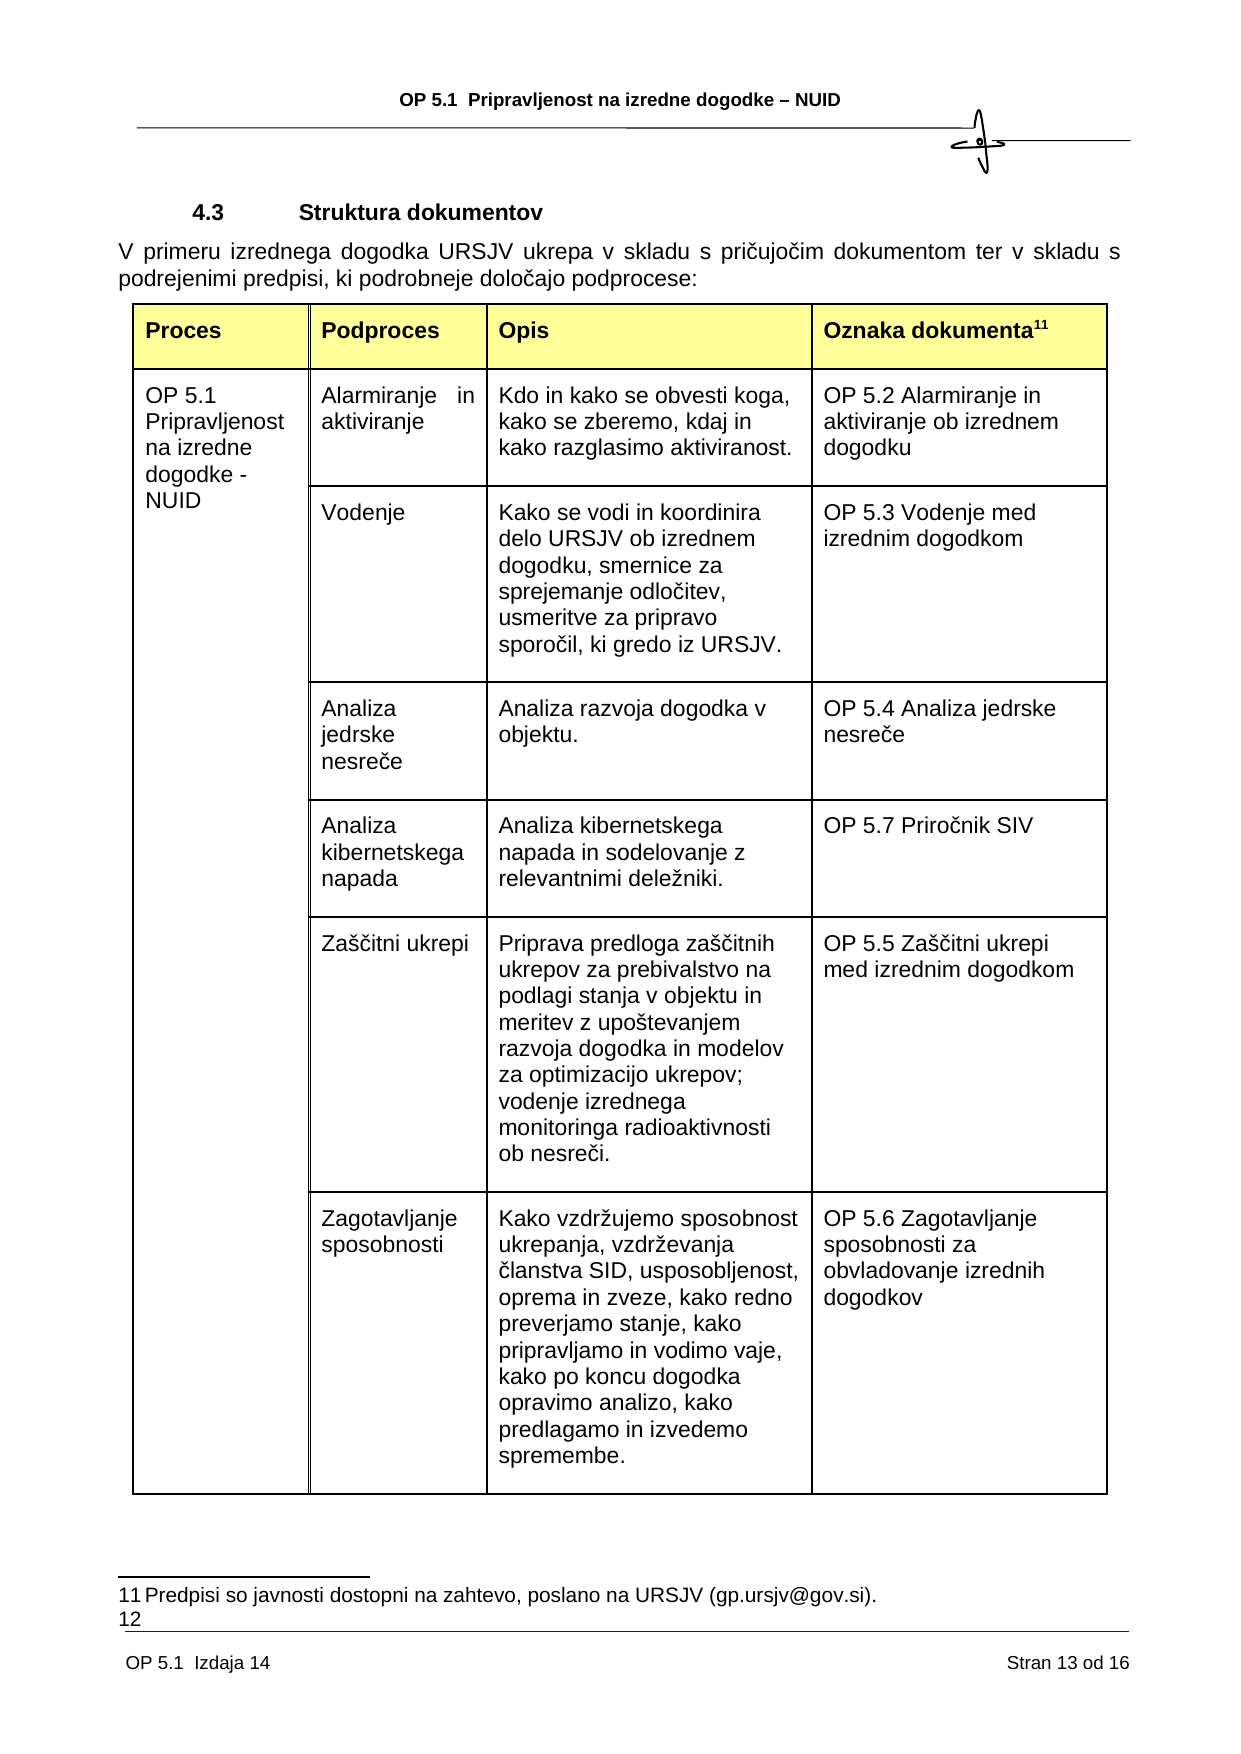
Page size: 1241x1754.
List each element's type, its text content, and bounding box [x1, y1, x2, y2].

table_cell OP 5.7 Priročnik SIV [813, 801, 1106, 916]
table_cell Kdo in kako se obvesti koga, kako se zberemo, kdaj in kako razglasimo aktiviranost. [488, 370, 811, 485]
table_cell OP 5.4 Analiza jedrske nesreče [813, 683, 1106, 798]
table_header Proces [134, 305, 308, 368]
table_header Podproces [311, 305, 486, 368]
table_cell Kako vzdržujemo sposobnost ukrepanja, vzdrževanja članstva SID, usposobljenost, oprema in zveze, kako redno preverjamo stanje, kako pripravljamo in vodimo vaje, kako po koncu dogodka opravimo analizo, kako predlagamo in izvedemo spremembe. [488, 1193, 811, 1493]
table_cell OP 5.1 Pripravljenost na izredne dogodke - NUID [134, 370, 308, 1493]
table_header Oznaka dokumenta [813, 305, 1106, 368]
table_cell OP 5.3 Vodenje med izrednim dogodkom [813, 487, 1106, 681]
table_cell Analiza razvoja dogodka v objektu. [488, 683, 811, 798]
table_cell Priprava predloga zaščitnih ukrepov za prebivalstvo na podlagi stanja v objektu in meritev z upoštevanjem razvoja dogodka in modelov za optimizacijo ukrepov; vodenje izrednega monitoringa radioaktivnosti ob nesreči. [488, 918, 811, 1191]
table_cell OP 5.6 Zagotavljanje sposobnosti za obvladovanje izrednih dogodkov [813, 1193, 1106, 1493]
table_cell Zaščitni ukrepi [311, 918, 486, 1191]
table_cell Analiza jedrske nesreče [311, 683, 486, 798]
text V primeru izrednega dogodka URSJV ukrepa v skladu s pričujočim dokumentom ter v skladu s podrejenimi predpisi, ki podrobneje določajo podprocese: [118, 238, 1122, 291]
table_cell OP 5.5 Zaščitni ukrepi med izrednim dogodkom [813, 918, 1106, 1191]
table_cell Alarmiranje in aktiviranje [311, 370, 486, 485]
table_cell Zagotavljanje sposobnosti [311, 1193, 486, 1493]
table_cell Kako se vodi in koordinira delo URSJV ob izrednem dogodku, smernice za sprejemanje odločitev, usmeritve za pripravo sporočil, ki gredo iz URSJV. [488, 487, 811, 681]
table_cell Vodenje [311, 487, 486, 681]
subtitle Struktura dokumentov [192, 199, 1122, 226]
table_cell Analiza kibernetskega napada in sodelovanje z relevantnimi deležniki. [488, 801, 811, 916]
table_header Opis [488, 305, 811, 368]
table_cell OP 5.2 Alarmiranje in aktiviranje ob izrednem dogodku [813, 370, 1106, 485]
table_cell Analiza kibernetskega napada [311, 801, 486, 916]
